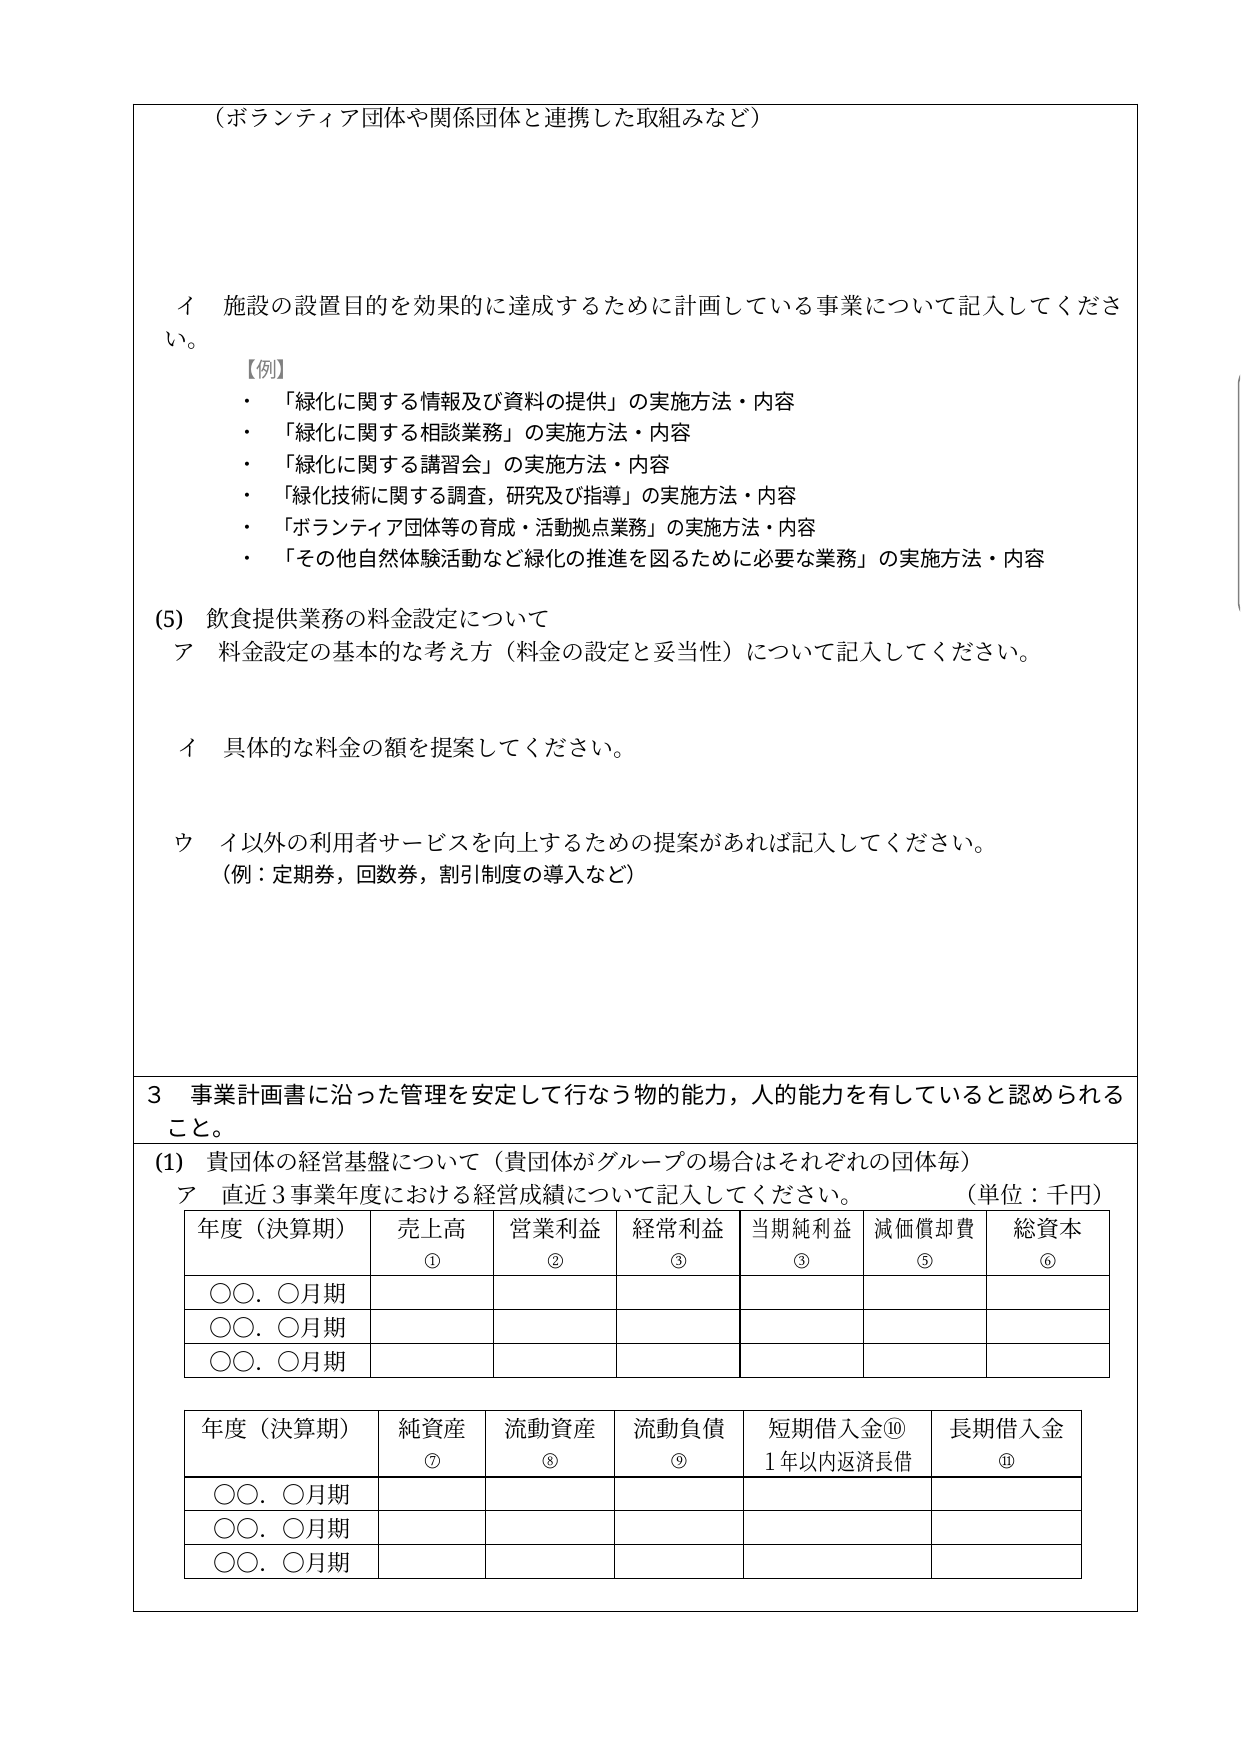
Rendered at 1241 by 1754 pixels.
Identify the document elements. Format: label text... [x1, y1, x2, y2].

table_cell ３ 事業計画書に沿った管理を安定して行なう物的能力，人的能力を有していると認められること。 [134, 1077, 1137, 1143]
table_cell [134, 1144, 1137, 1611]
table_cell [134, 105, 1137, 1076]
